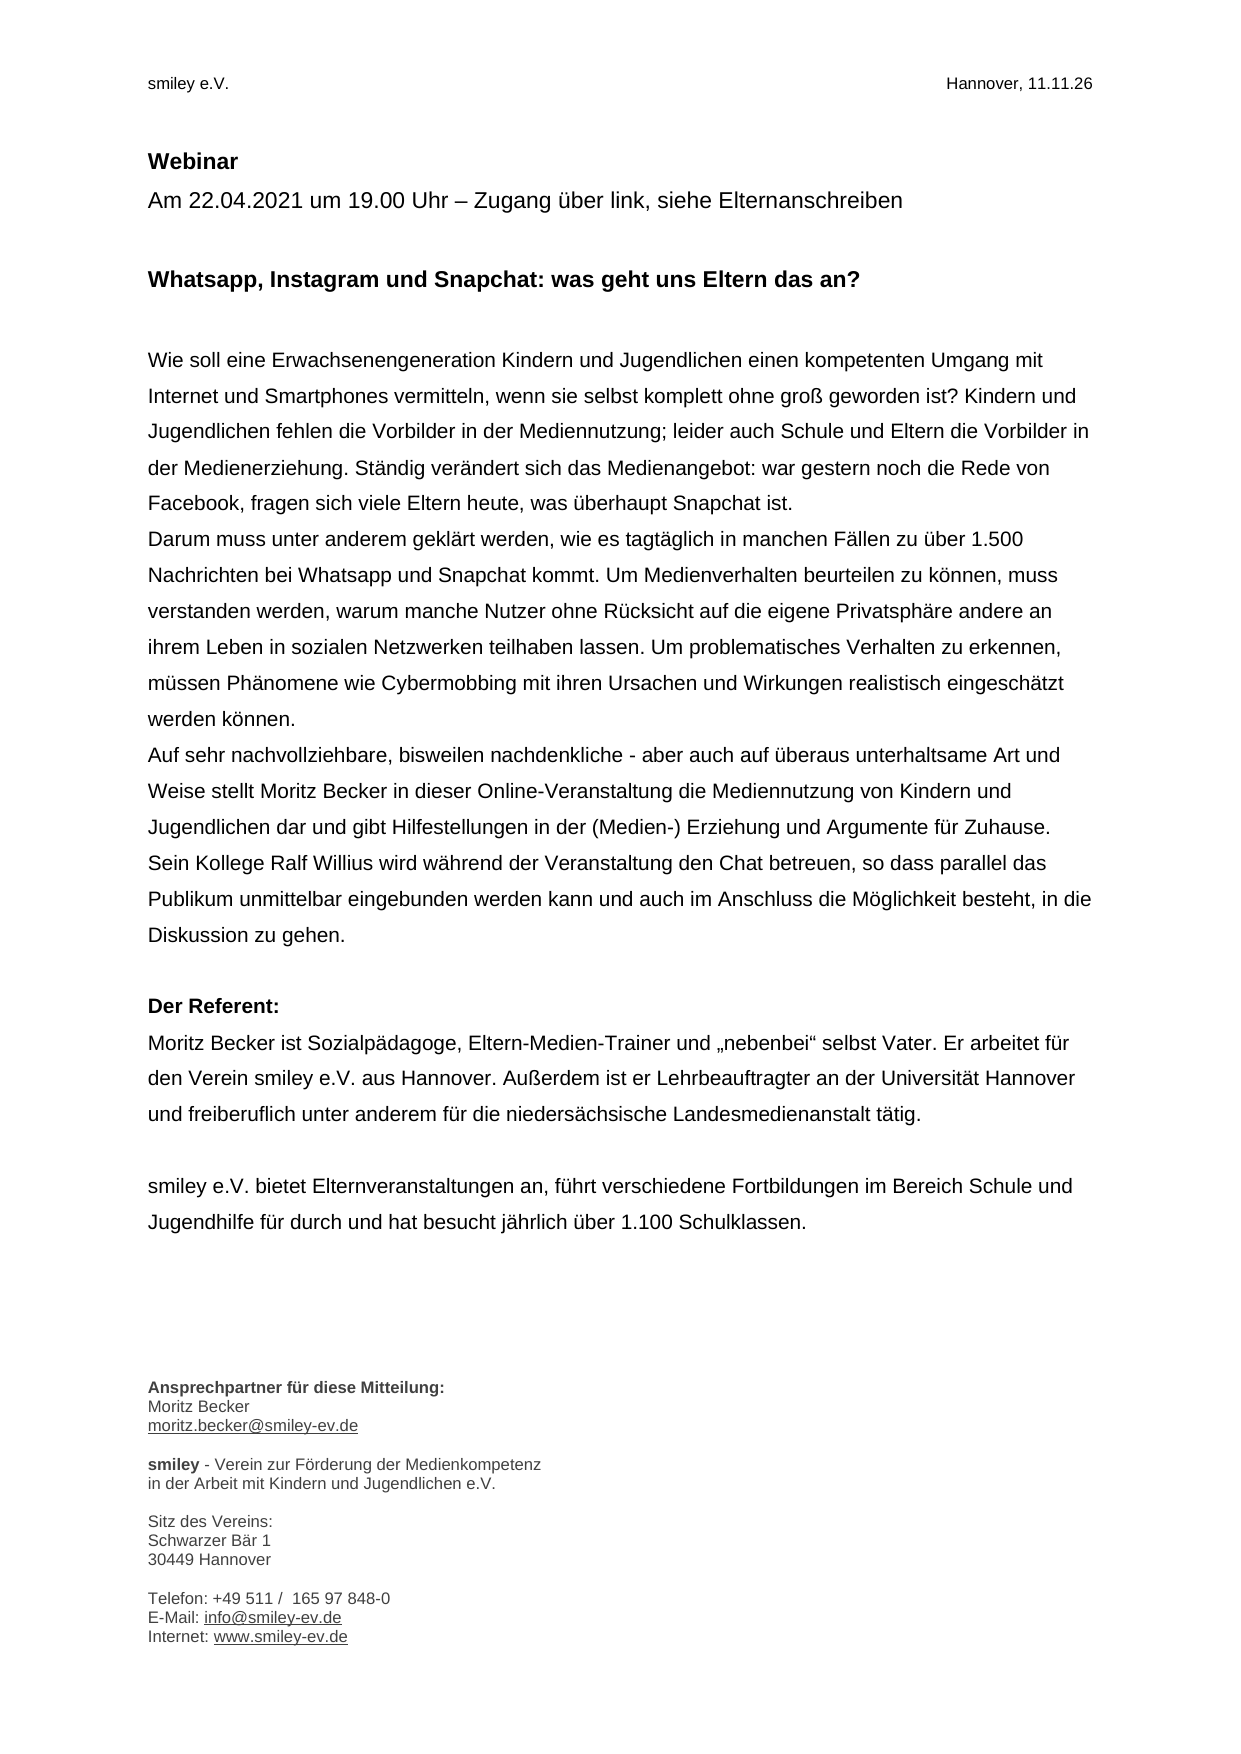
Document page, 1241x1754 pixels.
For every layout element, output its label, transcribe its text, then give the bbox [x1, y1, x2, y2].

text Moritz Becker ist Sozialpädagoge, Eltern-Medien-Trainer und „nebenbei“ selbst Vater. Er arbeitet für den Verein smiley e.V. aus Hannover. Außerdem ist er Lehrbeauftragter an der Universität Hannover und freiberuflich unter anderem für die niedersächsische Landesmedienanstalt tätig. [148, 1030, 1093, 1126]
text Ansprechpartner für diese Mitteilung: [148, 1378, 1093, 1397]
text Whatsapp, Instagram und Snapchat: was geht uns Eltern das an? Wie soll eine Erwachsenengeneration Kindern und Jugendlichen einen kompetenten Umgang mit Internet und Smartphones vermitteln, wenn sie selbst komplett ohne groß geworden ist? Kindern und Jugendlichen fehlen die Vorbilder in der Mediennutzung; leider auch Schule und Eltern die Vorbilder in der Medienerziehung. Ständig verändert sich das Medienangebot: war gestern noch die Rede von Facebook, fragen sich viele Eltern heute, was überhaupt Snapchat ist. Darum muss unter anderem geklärt werden, wie es tagtäglich in manchen Fällen zu über 1.500 Nachrichten bei Whatsapp und Snapchat kommt. Um Medienverhalten beurteilen zu können, muss verstanden werden, warum manche Nutzer ohne Rücksicht auf die eigene Privatsphäre andere an ihrem Leben in sozialen Netzwerken teilhaben lassen. Um problematisches Verhalten zu erkennen, müssen Phänomene wie Cybermobbing mit ihren Ursachen und Wirkungen realistisch eingeschätzt werden können. [148, 266, 1093, 731]
text moritz.becker@smiley-ev.de [148, 1416, 1093, 1435]
text smiley e.V. bietet Elternveranstaltungen an, führt verschiedene Fortbildungen im Bereich Schule und Jugendhilfe für durch und hat besucht jährlich über 1.100 Schulklassen. [148, 1174, 1093, 1234]
text Webinar [148, 148, 1093, 174]
text Der Referent: [148, 994, 1093, 1018]
text Auf sehr nachvollziehbare, bisweilen nachdenkliche - aber auch auf überaus unterhaltsame Art und Weise stellt Moritz Becker in dieser Online-Veranstaltung die Mediennutzung von Kindern und Jugendlichen dar und gibt Hilfestellungen in der (Medien-) Erziehung und Argumente für Zuhause. Sein Kollege Ralf Willius wird während der Veranstaltung den Chat betreuen, so dass parallel das Publikum unmittelbar eingebunden werden kann und auch im Anschluss die Möglichkeit besteht, in die Diskussion zu gehen. [148, 743, 1093, 946]
text Moritz Becker [148, 1397, 1093, 1416]
text smiley - Verein zur Förderung der Medienkompetenz in der Arbeit mit Kindern und Jugendlichen e.V. Sitz des Vereins: Schwarzer Bär 1 30449 Hannover Telefon: +49 511 / 165 97 848-0 E-Mail: info@smiley-ev.de Internet: www.smiley-ev.de [148, 1454, 1093, 1646]
text Am 22.04.2021 um 19.00 Uhr – Zugang über link, siehe Elternanschreiben [148, 187, 1093, 213]
